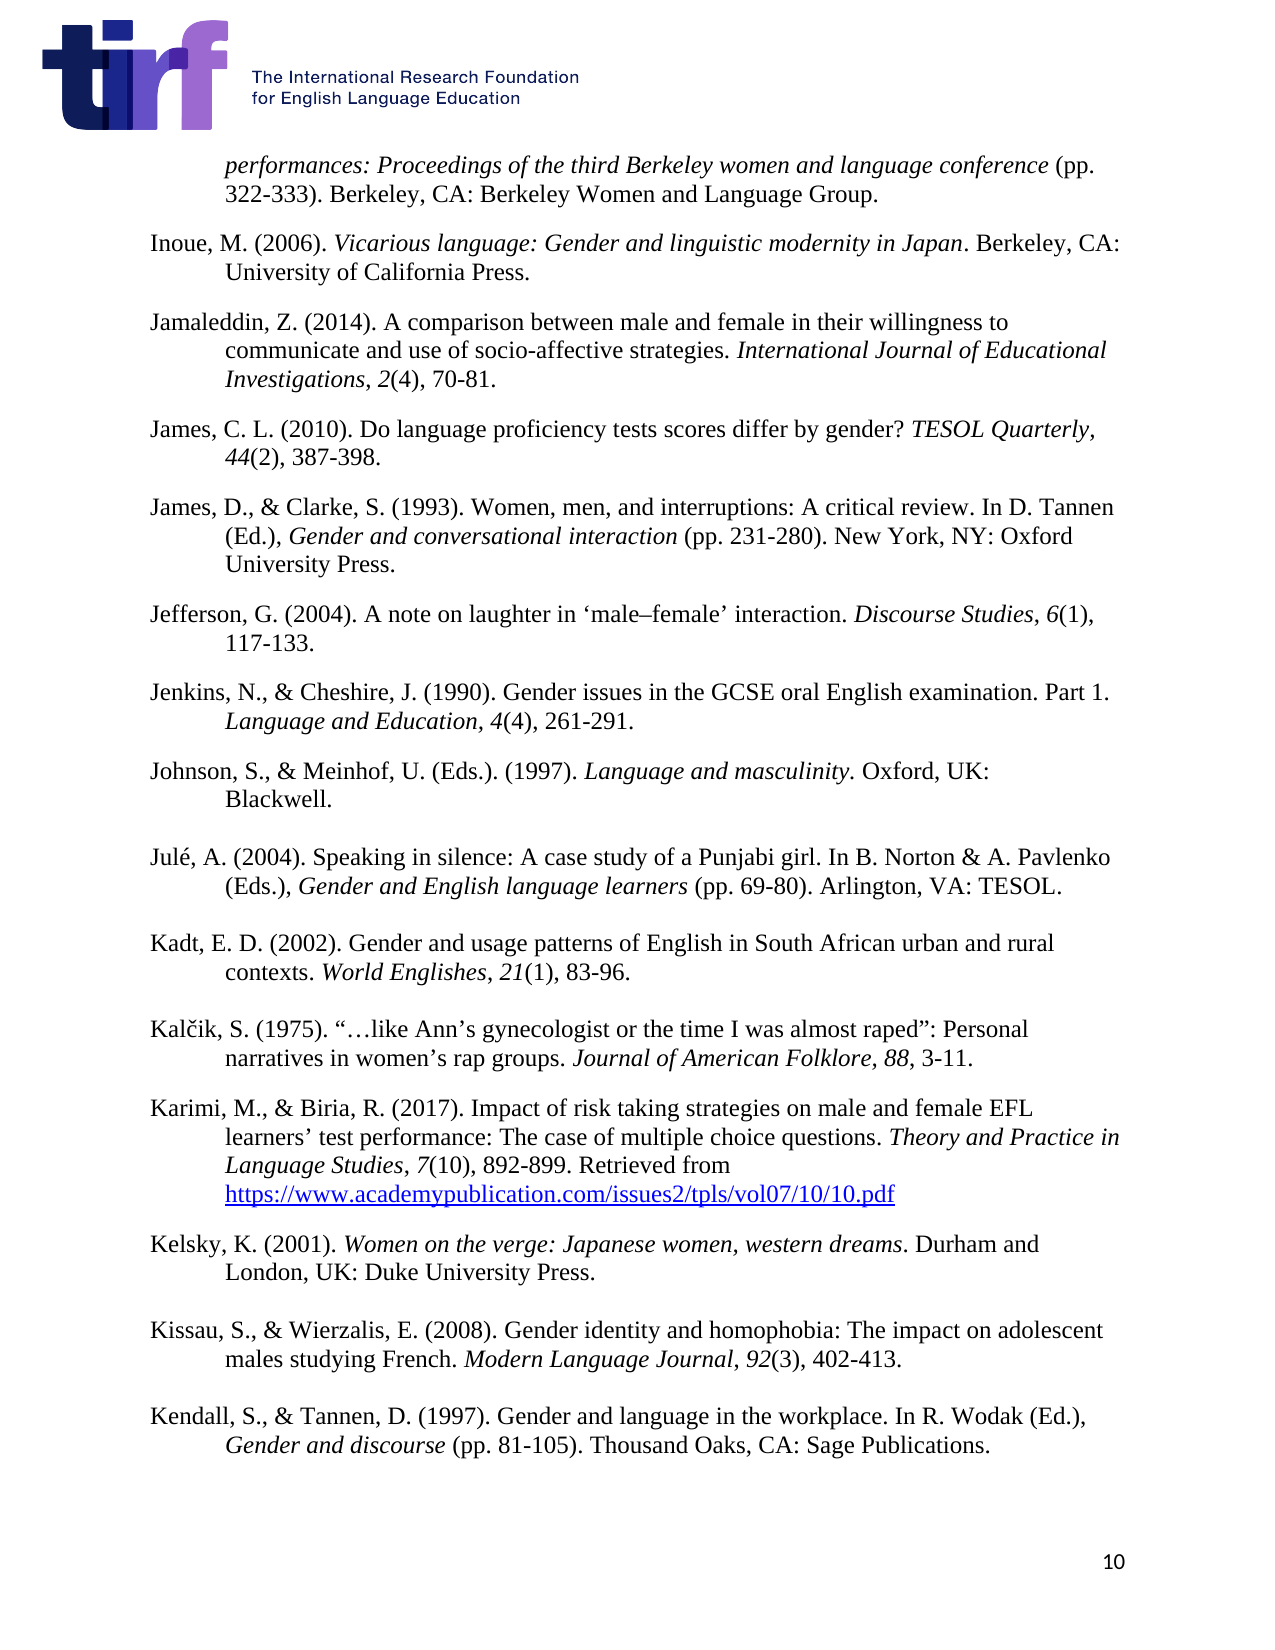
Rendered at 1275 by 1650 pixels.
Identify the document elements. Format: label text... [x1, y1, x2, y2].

text Jenkins, N., & Cheshire, J. (1990). Gender issues in the GCSE oral English examination. Part 1. Language and Education, 4(4), 261-291. [150, 677, 1125, 735]
text James, D., & Clarke, S. (1993). Women, men, and interruptions: A critical review. In D. Tannen (Ed.), Gender and conversational interaction (pp. 231-280). New York, NY: Oxford University Press. [150, 492, 1125, 578]
text Kendall, S., & Tannen, D. (1997). Gender and language in the workplace. In R. Wodak (Ed.), Gender and discourse (pp. 81-105). Thousand Oaks, CA: Sage Publications. [150, 1401, 1125, 1459]
text Kissau, S., & Wierzalis, E. (2008). Gender identity and homophobia: The impact on adolescent males studying French. Modern Language Journal, 92(3), 402-413. [150, 1315, 1125, 1372]
picture [42, 20, 585, 130]
text Kelsky, K. (2001). Women on the verge: Japanese women, western dreams. Durham and London, UK: Duke University Press. [150, 1229, 1125, 1286]
text Jamaleddin, Z. (2014). A comparison between male and female in their willingness to communicate and use of socio-affective strategies. International Journal of Educational Investigations, 2(4), 70-81. [150, 307, 1125, 393]
text Julé, A. (2004). Speaking in silence: A case study of a Punjabi girl. In B. Norton & A. Pavlenko (Eds.), Gender and English language learners (pp. 69-80). Arlington, VA: TESOL. [150, 842, 1125, 899]
text Johnson, S., & Meinhof, U. (Eds.). (1997). Language and masculinity. Oxford, UK: Blackwell. [150, 756, 1125, 813]
text James, C. L. (2010). Do language proficiency tests scores differ by gender? TESOL Quarterly, 44(2), 387-398. [150, 414, 1125, 471]
text Kalčik, S. (1975). “…like Ann’s gynecologist or the time I was almost raped”: Personal narratives in women’s rap groups. Journal of American Folklore, 88, 3-11. [150, 1014, 1125, 1072]
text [150, 150, 1125, 207]
text Kadt, E. D. (2002). Gender and usage patterns of English in South African urban and rural contexts. World Englishes, 21(1), 83-96. [150, 928, 1125, 986]
text Jefferson, G. (2004). A note on laughter in ‘male–female’ interaction. Discourse Studies, 6(1), 117-133. [150, 599, 1125, 657]
text Inoue, M. (2006). Vicarious language: Gender and linguistic modernity in Japan. Berkeley, CA: University of California Press. [150, 228, 1125, 286]
text Karimi, M., & Biria, R. (2017). Impact of risk taking strategies on male and female EFL learners’ test performance: The case of multiple choice questions. Theory and Practice in Language Studies, 7(10), 892-899. Retrieved from https://www.academypublication.com/issues2/tpls/vol07/10/10.pdf [150, 1093, 1125, 1208]
